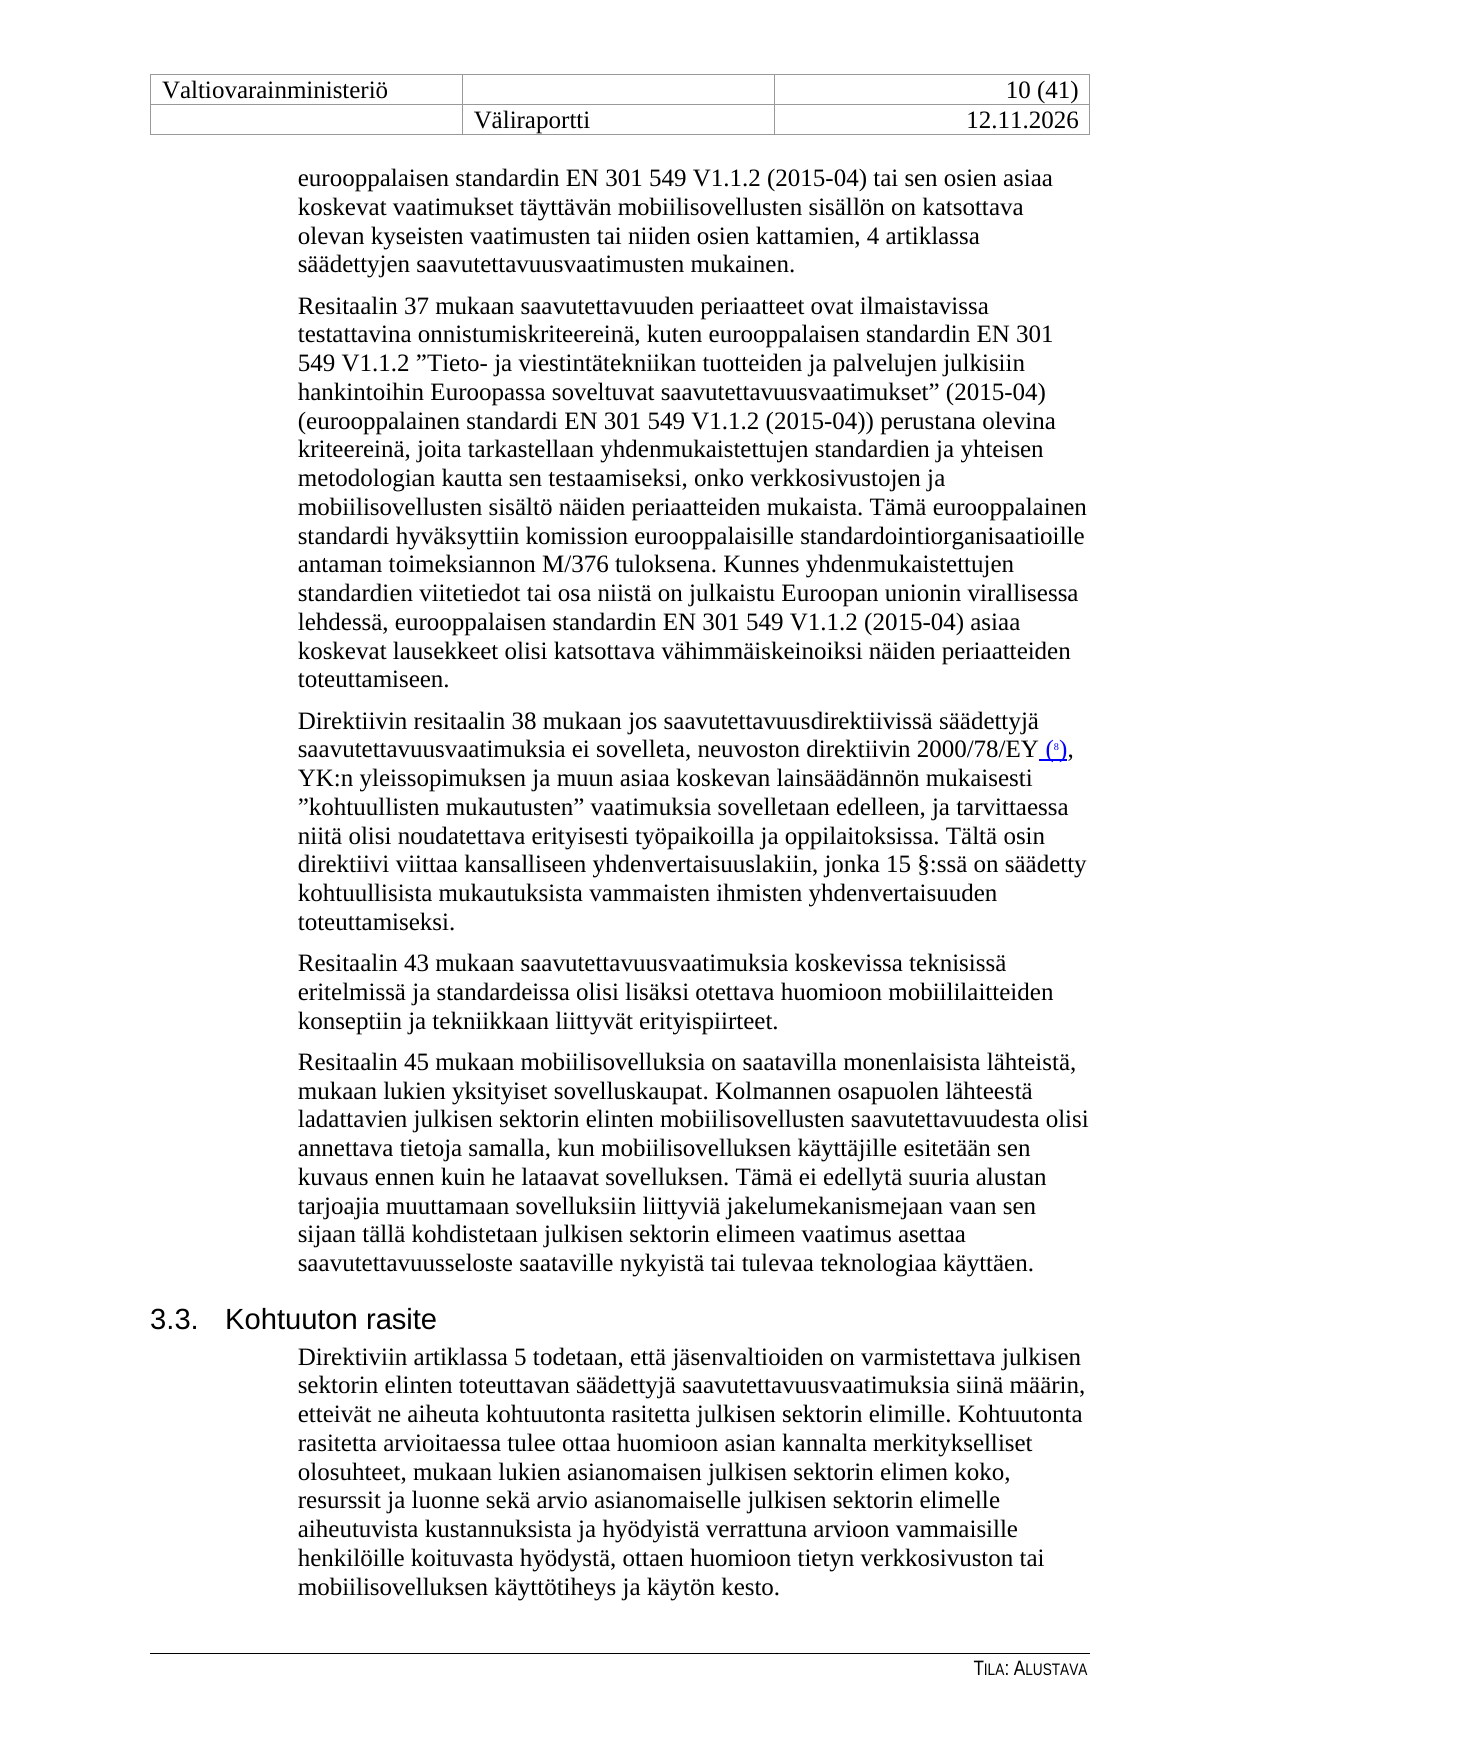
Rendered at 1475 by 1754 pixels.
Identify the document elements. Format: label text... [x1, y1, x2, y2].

text Direktiviin artiklassa 5 todetaan, että jäsenvaltioiden on varmistettava julkisen sektorin elinten toteuttavan säädettyjä saavutettavuusvaatimuksia siinä määrin, etteivät ne aiheuta kohtuutonta rasitetta julkisen sektorin elimille. Kohtuutonta rasitetta arvioitaessa tulee ottaa huomioon asian kannalta merkitykselliset olosuhteet, mukaan lukien asianomaisen julkisen sektorin elimen koko, resurssit ja luonne sekä arvio asianomaiselle julkisen sektorin elimelle aiheutuvista kustannuksista ja hyödyistä verrattuna arvioon vammaisille henkilöille koituvasta hyödystä, ottaen huomioon tietyn verkkosivuston tai mobiilisovelluksen käyttötiheys ja käytön kesto. [298, 1342, 1090, 1601]
text Resitaalin 43 mukaan saavutettavuusvaatimuksia koskevissa teknisissä eritelmissä ja standardeissa olisi lisäksi otettava huomioon mobiililaitteiden konseptiin ja tekniikkaan liittyvät erityispiirteet. [298, 948, 1090, 1034]
text Resitaalin 37 mukaan saavutettavuuden periaatteet ovat ilmaistavissa testattavina onnistumiskriteereinä, kuten eurooppalaisen standardin EN 301 549 V1.1.2 ”Tieto- ja viestintätekniikan tuotteiden ja palvelujen julkisiin hankintoihin Euroopassa soveltuvat saavutettavuusvaatimukset” (2015-04) (eurooppalainen standardi EN 301 549 V1.1.2 (2015-04)) perustana olevina kriteereinä, joita tarkastellaan yhdenmukaistettujen standardien ja yhteisen metodologian kautta sen testaamiseksi, onko verkkosivustojen ja mobiilisovellusten sisältö näiden periaatteiden mukaista. Tämä eurooppalainen standardi hyväksyttiin komission eurooppalaisille standardointiorganisaatioille antaman toimeksiannon M/376 tuloksena. Kunnes yhdenmukaistettujen standardien viitetiedot tai osa niistä on julkaistu Euroopan unionin virallisessa lehdessä, eurooppalaisen standardin EN 301 549 V1.1.2 (2015-04) asiaa koskevat lausekkeet olisi katsottava vähimmäiskeinoiksi näiden periaatteiden toteuttamiseen. [298, 291, 1090, 693]
subtitle Kohtuuton rasite [150, 1302, 1090, 1336]
text Direktiivin resitaalin 38 mukaan jos saavutettavuusdirektiivissä säädettyjä saavutettavuusvaatimuksia ei sovelleta, neuvoston direktiivin 2000/78/EY (8), YK:n yleissopimuksen ja muun asiaa koskevan lainsäädännön mukaisesti ”kohtuullisten mukautusten” vaatimuksia sovelletaan edelleen, ja tarvittaessa niitä olisi noudatettava erityisesti työpaikoilla ja oppilaitoksissa. Tältä osin direktiivi viittaa kansalliseen yhdenvertaisuuslakiin, jonka 15 §:ssä on säädetty kohtuullisista mukautuksista vammaisten ihmisten yhdenvertaisuuden toteuttamiseksi. [298, 706, 1090, 936]
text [298, 163, 1090, 278]
text Resitaalin 45 mukaan mobiilisovelluksia on saatavilla monenlaisista lähteistä, mukaan lukien yksityiset sovelluskaupat. Kolmannen osapuolen lähteestä ladattavien julkisen sektorin elinten mobiilisovellusten saavutettavuudesta olisi annettava tietoja samalla, kun mobiilisovelluksen käyttäjille esitetään sen kuvaus ennen kuin he lataavat sovelluksen. Tämä ei edellytä suuria alustan tarjoajia muuttamaan sovelluksiin liittyviä jakelumekanismejaan vaan sen sijaan tällä kohdistetaan julkisen sektorin elimeen vaatimus asettaa saavutettavuusseloste saataville nykyistä tai tulevaa teknologiaa käyttäen. [298, 1047, 1090, 1277]
